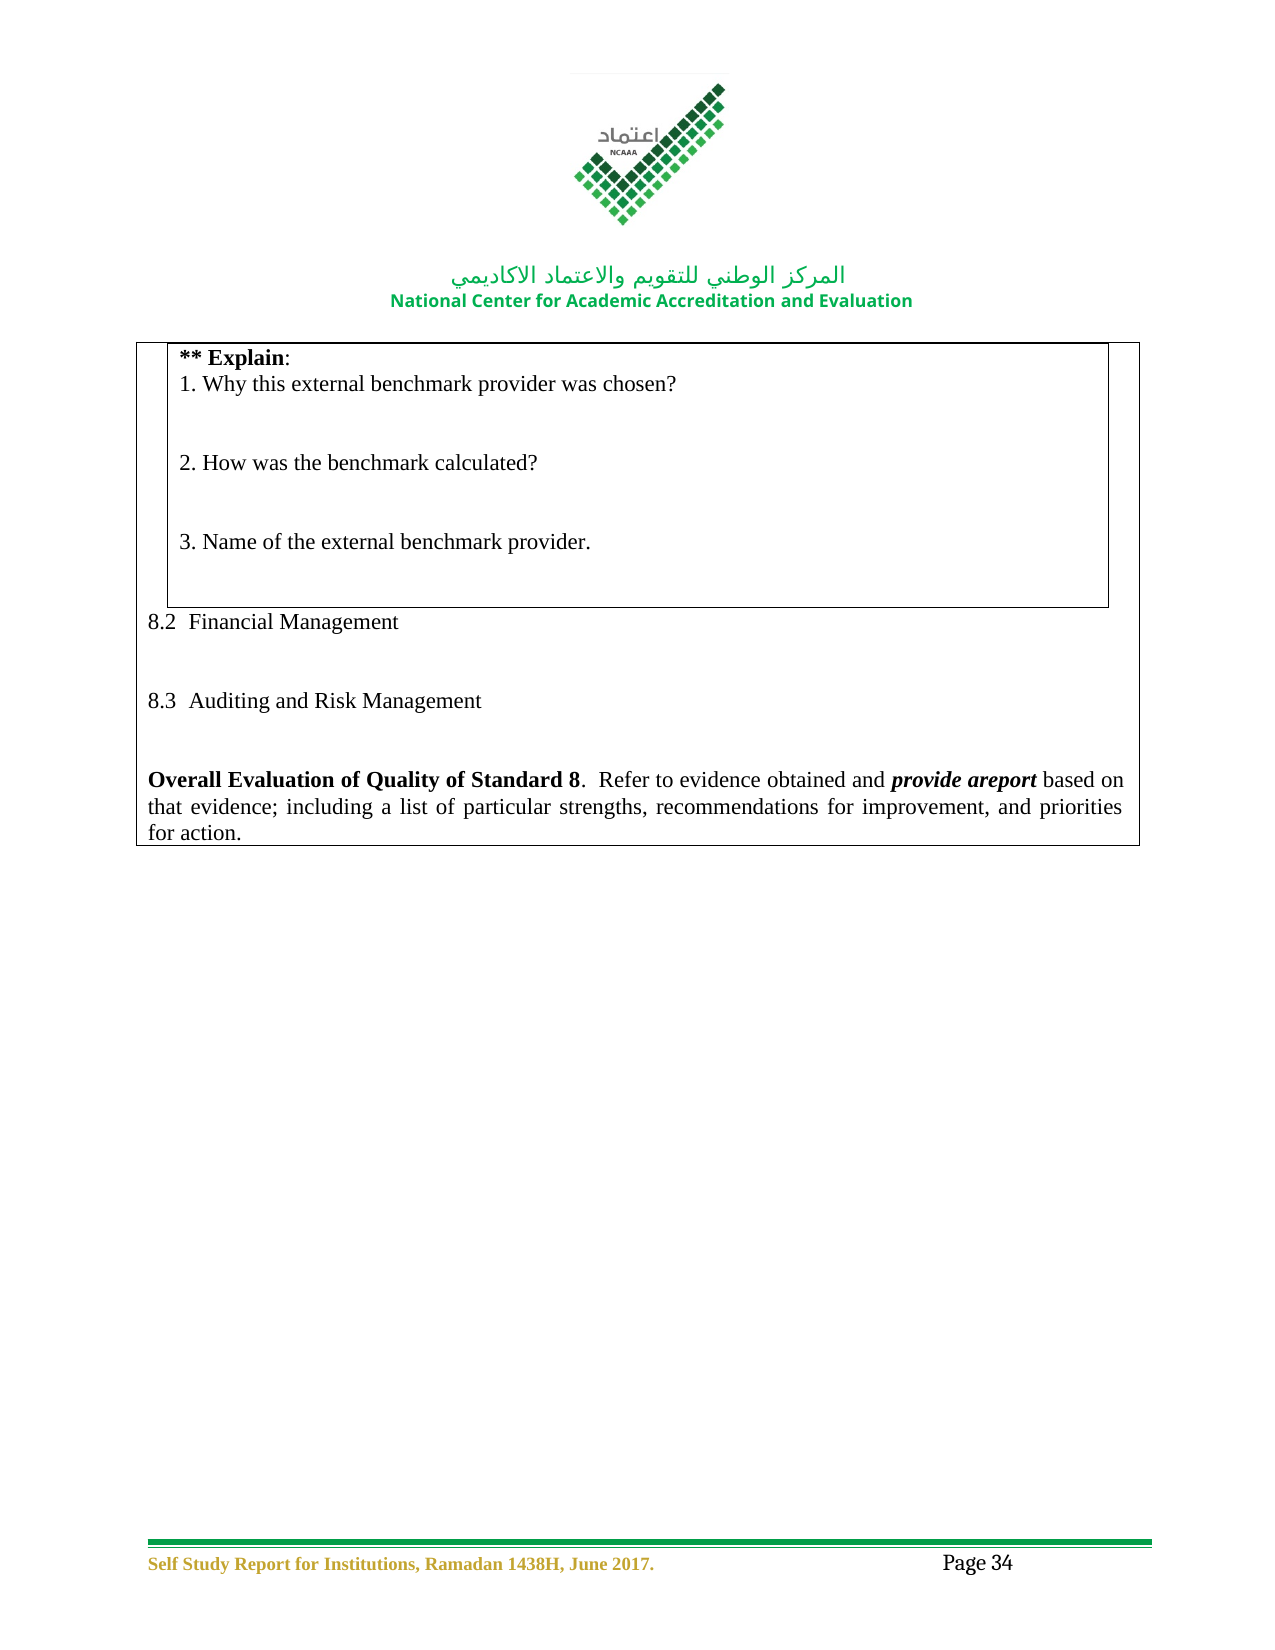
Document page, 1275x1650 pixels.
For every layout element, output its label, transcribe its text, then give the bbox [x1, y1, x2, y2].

picture [569, 73, 730, 234]
